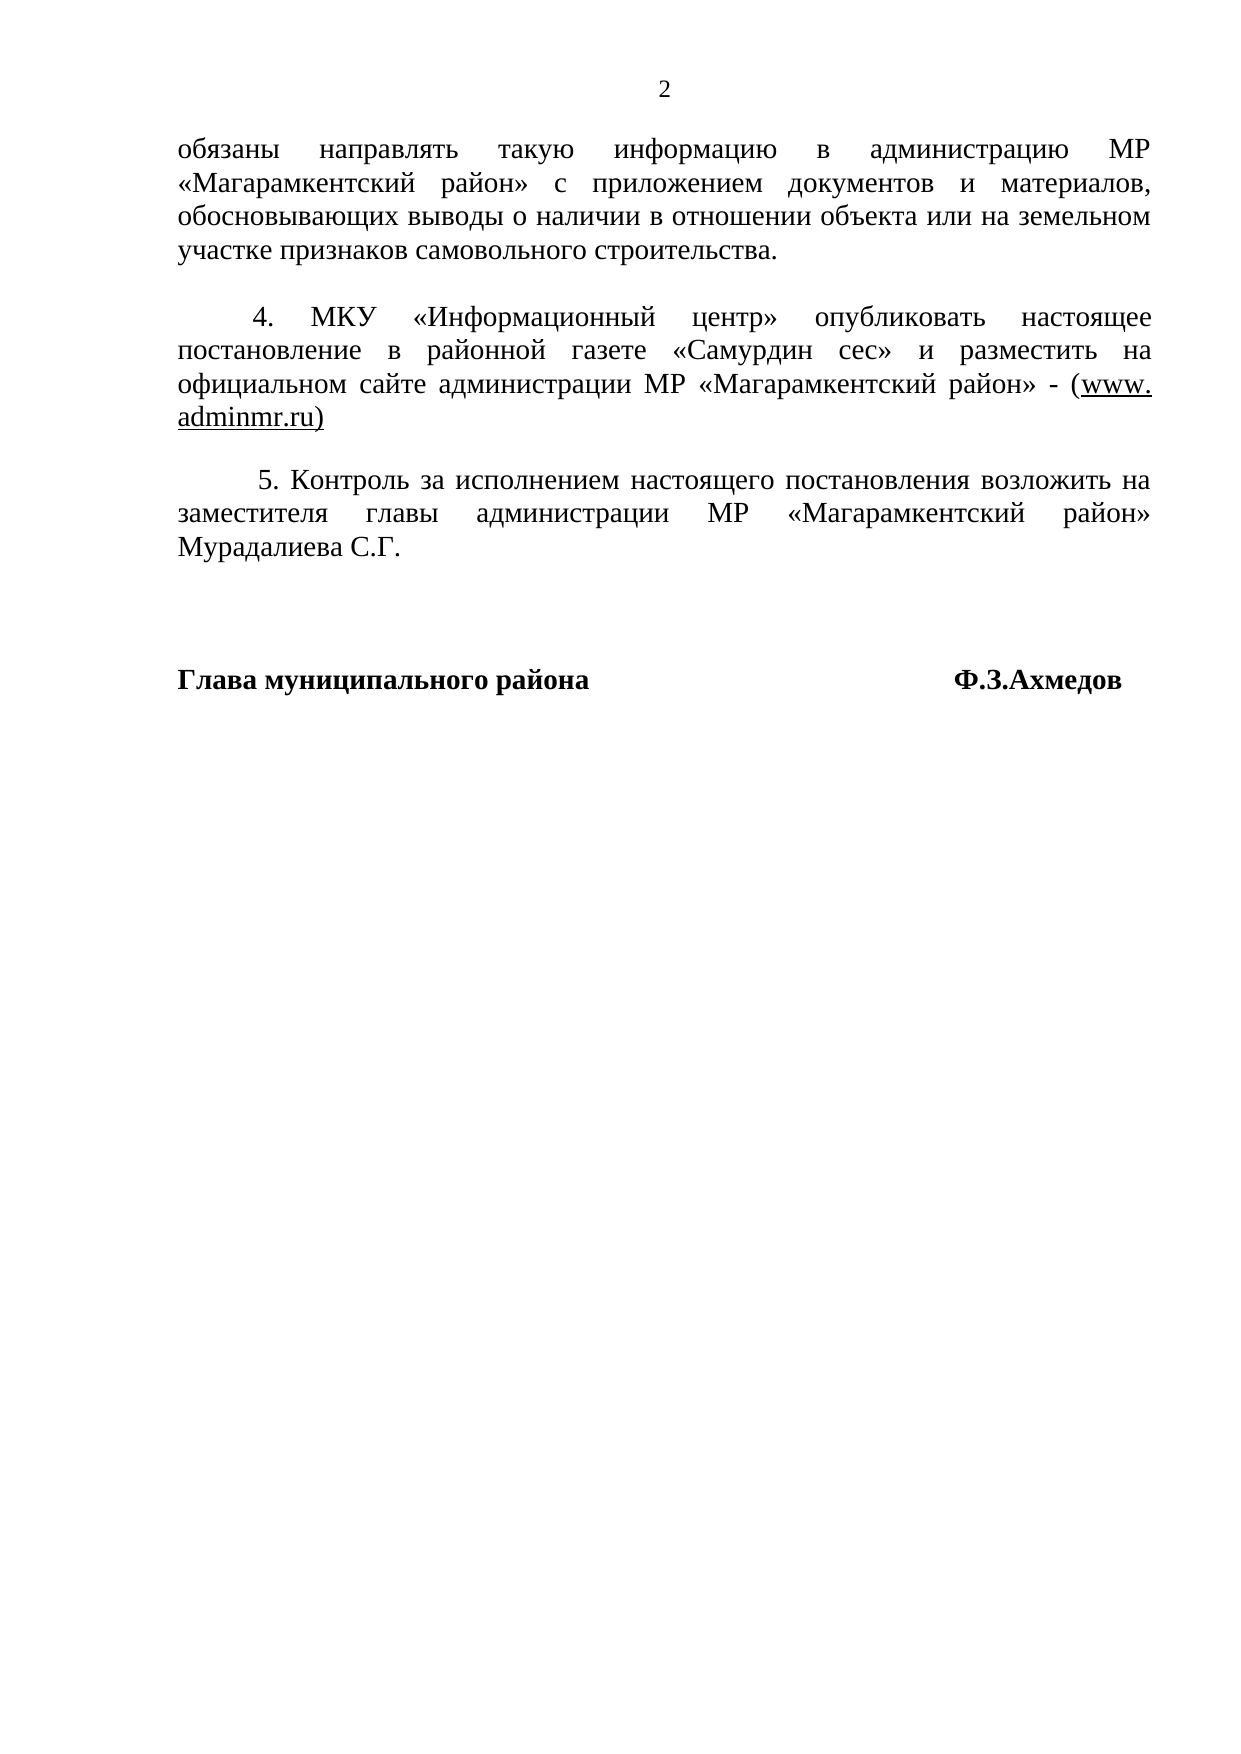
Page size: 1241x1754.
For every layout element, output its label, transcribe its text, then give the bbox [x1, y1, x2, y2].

text Глава муниципального района Ф.З.Ахмедов [177, 662, 1152, 696]
text 4. МКУ «Информационный центр» опубликовать настоящее постановление в районной газете «Самурдин сес» и разместить на официальном сайте администрации МР «Магарамкентский район» - (www. adminmr.ru) [177, 299, 1152, 433]
text 5. Контроль за исполнением настоящего постановления возложить на заместителя главы администрации МР «Магарамкентский район» Мурадалиева С.Г. [177, 462, 1152, 562]
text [177, 131, 1152, 265]
